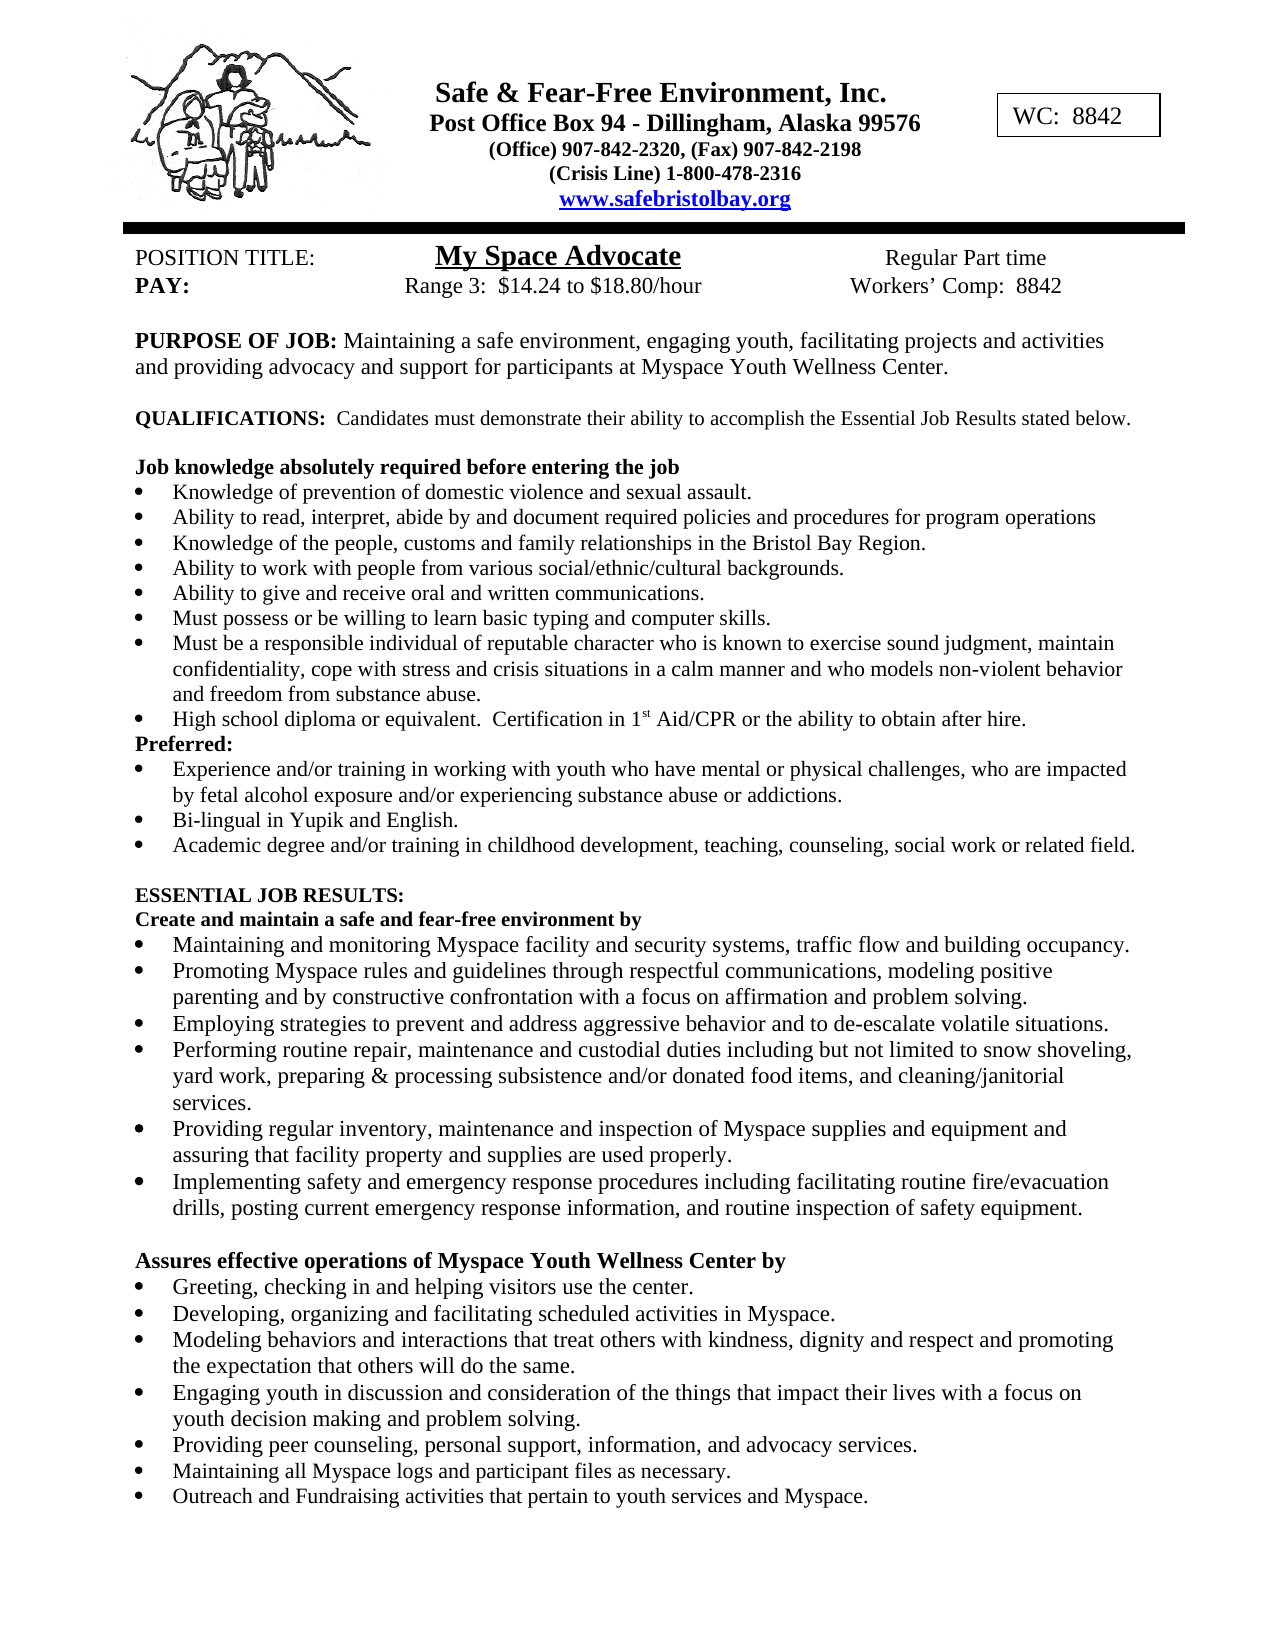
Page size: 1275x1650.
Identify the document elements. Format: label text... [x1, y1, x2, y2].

list High school diploma or equivalent. Certification in 1st Aid/CPR or the ability to obtain after hire. [135, 706, 1140, 731]
list Knowledge of prevention of domestic violence and sexual assault. [135, 479, 1140, 504]
text ESSENTIAL JOB RESULTS: [135, 882, 1140, 907]
picture [110, 18, 398, 209]
list Providing peer counseling, personal support, information, and advocacy services. [135, 1431, 1140, 1458]
text (Crisis Line) 1-800-478-2316 [398, 161, 1140, 185]
list Developing, organizing and facilitating scheduled activities in Myspace. [135, 1299, 1140, 1326]
text Create and maintain a safe and fear-free environment by [135, 907, 1140, 931]
text Post Office Box 94 - Dillingham, Alaska 99576 [398, 108, 997, 137]
list Ability to read, interpret, abide by and document required policies and procedures for program operations [135, 504, 1140, 529]
list Promoting Myspace rules and guidelines through respectful communications, modeling positive parenting and by constructive confrontation with a focus on affirmation and problem solving. [135, 957, 1140, 1010]
text PURPOSE OF JOB: Maintaining a safe environment, engaging youth, facilitating projects and activities and providing advocacy and support for participants at Myspace Youth Wellness Center. [135, 327, 1140, 379]
text POSITION TITLE: My Space Advocate Regular Part time [135, 238, 1140, 272]
list Maintaining all Myspace logs and participant files as necessary. [135, 1458, 1140, 1483]
list Knowledge of the people, customs and family relationships in the Bristol Bay Region. [135, 529, 1140, 555]
list Maintaining and monitoring Myspace facility and security systems, traffic flow and building occupancy. [135, 931, 1140, 957]
list Ability to work with people from various social/ethnic/cultural backgrounds. [135, 555, 1140, 580]
list Modeling behaviors and interactions that treat others with kindness, dignity and respect and promoting the expectation that others will do the same. [135, 1326, 1140, 1379]
list Must possess or be willing to learn basic typing and computer skills. [135, 605, 1140, 630]
text Safe & Fear-Free Environment, Inc. [398, 75, 1140, 108]
list Providing regular inventory, maintenance and inspection of Myspace supplies and equipment and assuring that facility property and supplies are used properly. [135, 1115, 1140, 1168]
list Bi-lingual in Yupik and English. [135, 807, 1140, 832]
list Performing routine repair, maintenance and custodial duties including but not limited to snow shoveling, yard work, preparing & processing subsistence and/or donated food items, and cleaning/janitorial services. [135, 1036, 1140, 1115]
list Experience and/or training in working with youth who have mental or physical challenges, who are impacted by fetal alcohol exposure and/or experiencing substance abuse or addictions. [135, 756, 1140, 807]
text www.safebristolbay.org [135, 185, 1140, 212]
list Employing strategies to prevent and address aggressive behavior and to de-escalate volatile situations. [135, 1010, 1140, 1036]
list Academic degree and/or training in childhood development, teaching, counseling, social work or related field. [135, 832, 1140, 857]
list Job knowledge absolutely required before entering the job [135, 454, 1140, 479]
list Implementing safety and emergency response procedures including facilitating routine fire/evacuation drills, posting current emergency response information, and routine inspection of safety equipment. [135, 1168, 1140, 1221]
text PAY: Range 3: $14.24 to $18.80/hour Workers’ Comp: 8842 [135, 272, 1140, 298]
list Must be a responsible individual of reputable character who is known to exercise sound judgment, maintain confidentiality, cope with stress and crisis situations in a calm manner and who models non-violent behavior and freedom from substance abuse. [135, 630, 1140, 706]
list Engaging youth in discussion and consideration of the things that impact their lives with a focus on youth decision making and problem solving. [135, 1379, 1140, 1431]
list Preferred: [135, 731, 1140, 756]
text (Office) 907-842-2320, (Fax) 907-842-2198 [398, 137, 1140, 161]
list QUALIFICATIONS: Candidates must demonstrate their ability to accomplish the Essential Job Results stated below. [135, 406, 1140, 430]
list Greeting, checking in and helping visitors use the center. [135, 1273, 1140, 1299]
list Ability to give and receive oral and written communications. [135, 580, 1140, 605]
text Assures effective operations of Myspace Youth Wellness Center by [135, 1247, 1140, 1273]
list Outreach and Fundraising activities that pertain to youth services and Myspace. [135, 1483, 1140, 1508]
